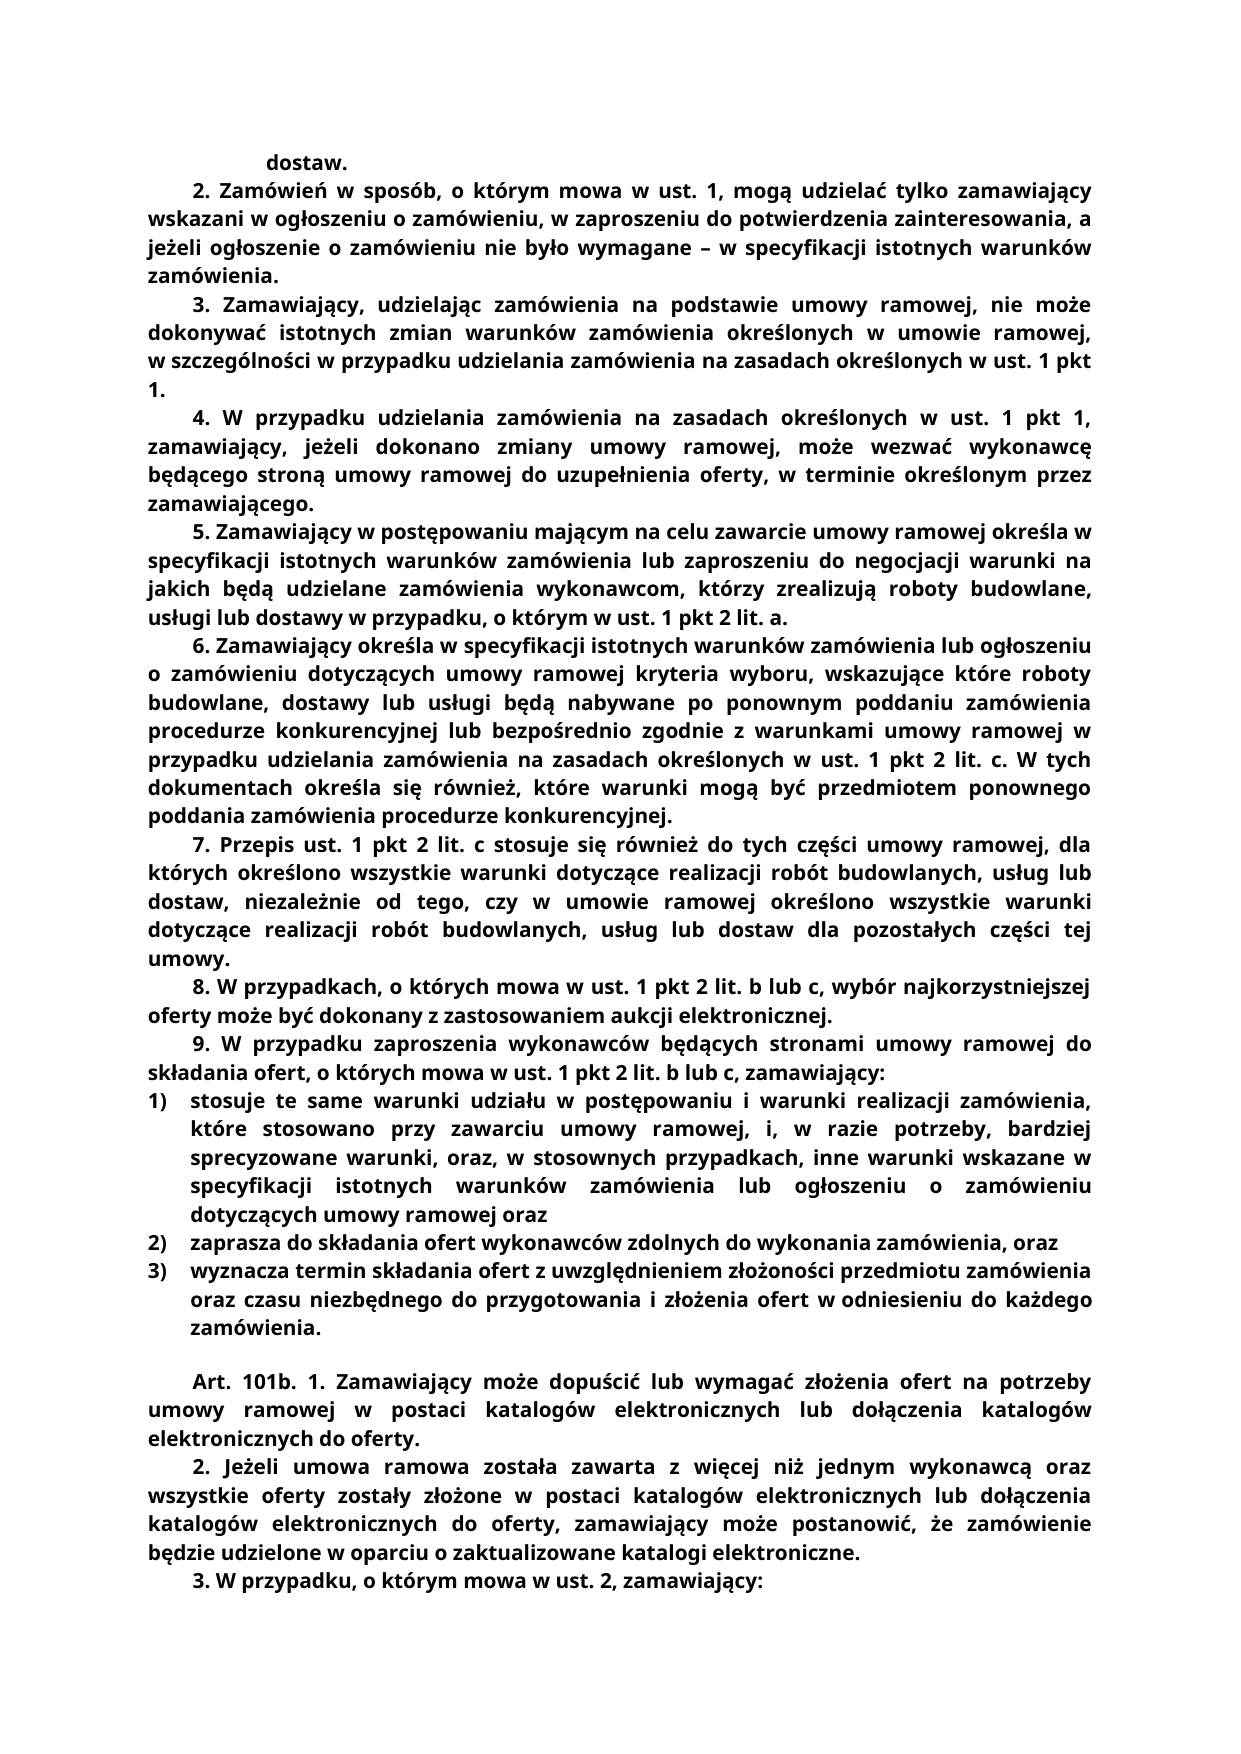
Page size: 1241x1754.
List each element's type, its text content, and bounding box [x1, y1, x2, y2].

text 8. W przypadkach, o których mowa w ust. 1 pkt 2 lit. b lub c, wybór najkorzystniejszej oferty może być dokonany z zastosowaniem aukcji elektronicznej. [148, 972, 1093, 1029]
text 3) wyznacza termin składania ofert z uwzględnieniem złożoności przedmiotu zamówienia oraz czasu niezbędnego do przygotowania i złożenia ofert w odniesieniu do każdego zamówienia. [148, 1257, 1093, 1342]
text 4. W przypadku udzielania zamówienia na zasadach określonych w ust. 1 pkt 1, zamawiający, jeżeli dokonano zmiany umowy ramowej, może wezwać wykonawcę będącego stroną umowy ramowej do uzupełnienia oferty, w terminie określonym przez zamawiającego. [148, 403, 1093, 517]
text 9. W przypadku zaproszenia wykonawców będących stronami umowy ramowej do składania ofert, o których mowa w ust. 1 pkt 2 lit. b lub c, zamawiający: [148, 1029, 1093, 1086]
text 2. Jeżeli umowa ramowa została zawarta z więcej niż jednym wykonawcą oraz wszystkie oferty zostały złożone w postaci katalogów elektronicznych lub dołączenia katalogów elektronicznych do oferty, zamawiający może postanowić, że zamówienie będzie udzielone w oparciu o zaktualizowane katalogi elektroniczne. [148, 1452, 1093, 1566]
text Art. 101b. 1. Zamawiający może dopuścić lub wymagać złożenia ofert na potrzeby umowy ramowej w postaci katalogów elektronicznych lub dołączenia katalogów elektronicznych do oferty. [148, 1367, 1093, 1452]
text 6. Zamawiający określa w specyfikacji istotnych warunków zamówienia lub ogłoszeniu o zamówieniu dotyczących umowy ramowej kryteria wyboru, wskazujące które roboty budowlane, dostawy lub usługi będą nabywane po ponownym poddaniu zamówienia procedurze konkurencyjnej lub bezpośrednio zgodnie z warunkami umowy ramowej w przypadku udzielania zamówienia na zasadach określonych w ust. 1 pkt 2 lit. c. W tych dokumentach określa się również, które warunki mogą być przedmiotem ponownego poddania zamówienia procedurze konkurencyjnej. [148, 631, 1093, 830]
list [221, 148, 1093, 176]
text 5. Zamawiający w postępowaniu mającym na celu zawarcie umowy ramowej określa w specyfikacji istotnych warunków zamówienia lub zaproszeniu do negocjacji warunki na jakich będą udzielane zamówienia wykonawcom, którzy zrealizują roboty budowlane, usługi lub dostawy w przypadku, o którym w ust. 1 pkt 2 lit. a. [148, 517, 1093, 631]
text 3. W przypadku, o którym mowa w ust. 2, zamawiający: [148, 1566, 1093, 1594]
text 1) stosuje te same warunki udziału w postępowaniu i warunki realizacji zamówienia, które stosowano przy zawarciu umowy ramowej, i, w razie potrzeby, bardziej sprecyzowane warunki, oraz, w stosownych przypadkach, inne warunki wskazane w specyfikacji istotnych warunków zamówienia lub ogłoszeniu o zamówieniu dotyczących umowy ramowej oraz [148, 1086, 1093, 1228]
text 2) zaprasza do składania ofert wykonawców zdolnych do wykonania zamówienia, oraz [148, 1228, 1093, 1257]
text 2. Zamówień w sposób, o którym mowa w ust. 1, mogą udzielać tylko zamawiający wskazani w ogłoszeniu o zamówieniu, w zaproszeniu do potwierdzenia zainteresowania, a jeżeli ogłoszenie o zamówieniu nie było wymagane – w specyfikacji istotnych warunków zamówienia. [148, 176, 1093, 290]
text 7. Przepis ust. 1 pkt 2 lit. c stosuje się również do tych części umowy ramowej, dla których określono wszystkie warunki dotyczące realizacji robót budowlanych, usług lub dostaw, niezależnie od tego, czy w umowie ramowej określono wszystkie warunki dotyczące realizacji robót budowlanych, usług lub dostaw dla pozostałych części tej umowy. [148, 830, 1093, 972]
text 3. Zamawiający, udzielając zamówienia na podstawie umowy ramowej, nie może dokonywać istotnych zmian warunków zamówienia określonych w umowie ramowej, w szczególności w przypadku udzielania zamówienia na zasadach określonych w ust. 1 pkt 1. [148, 290, 1093, 403]
